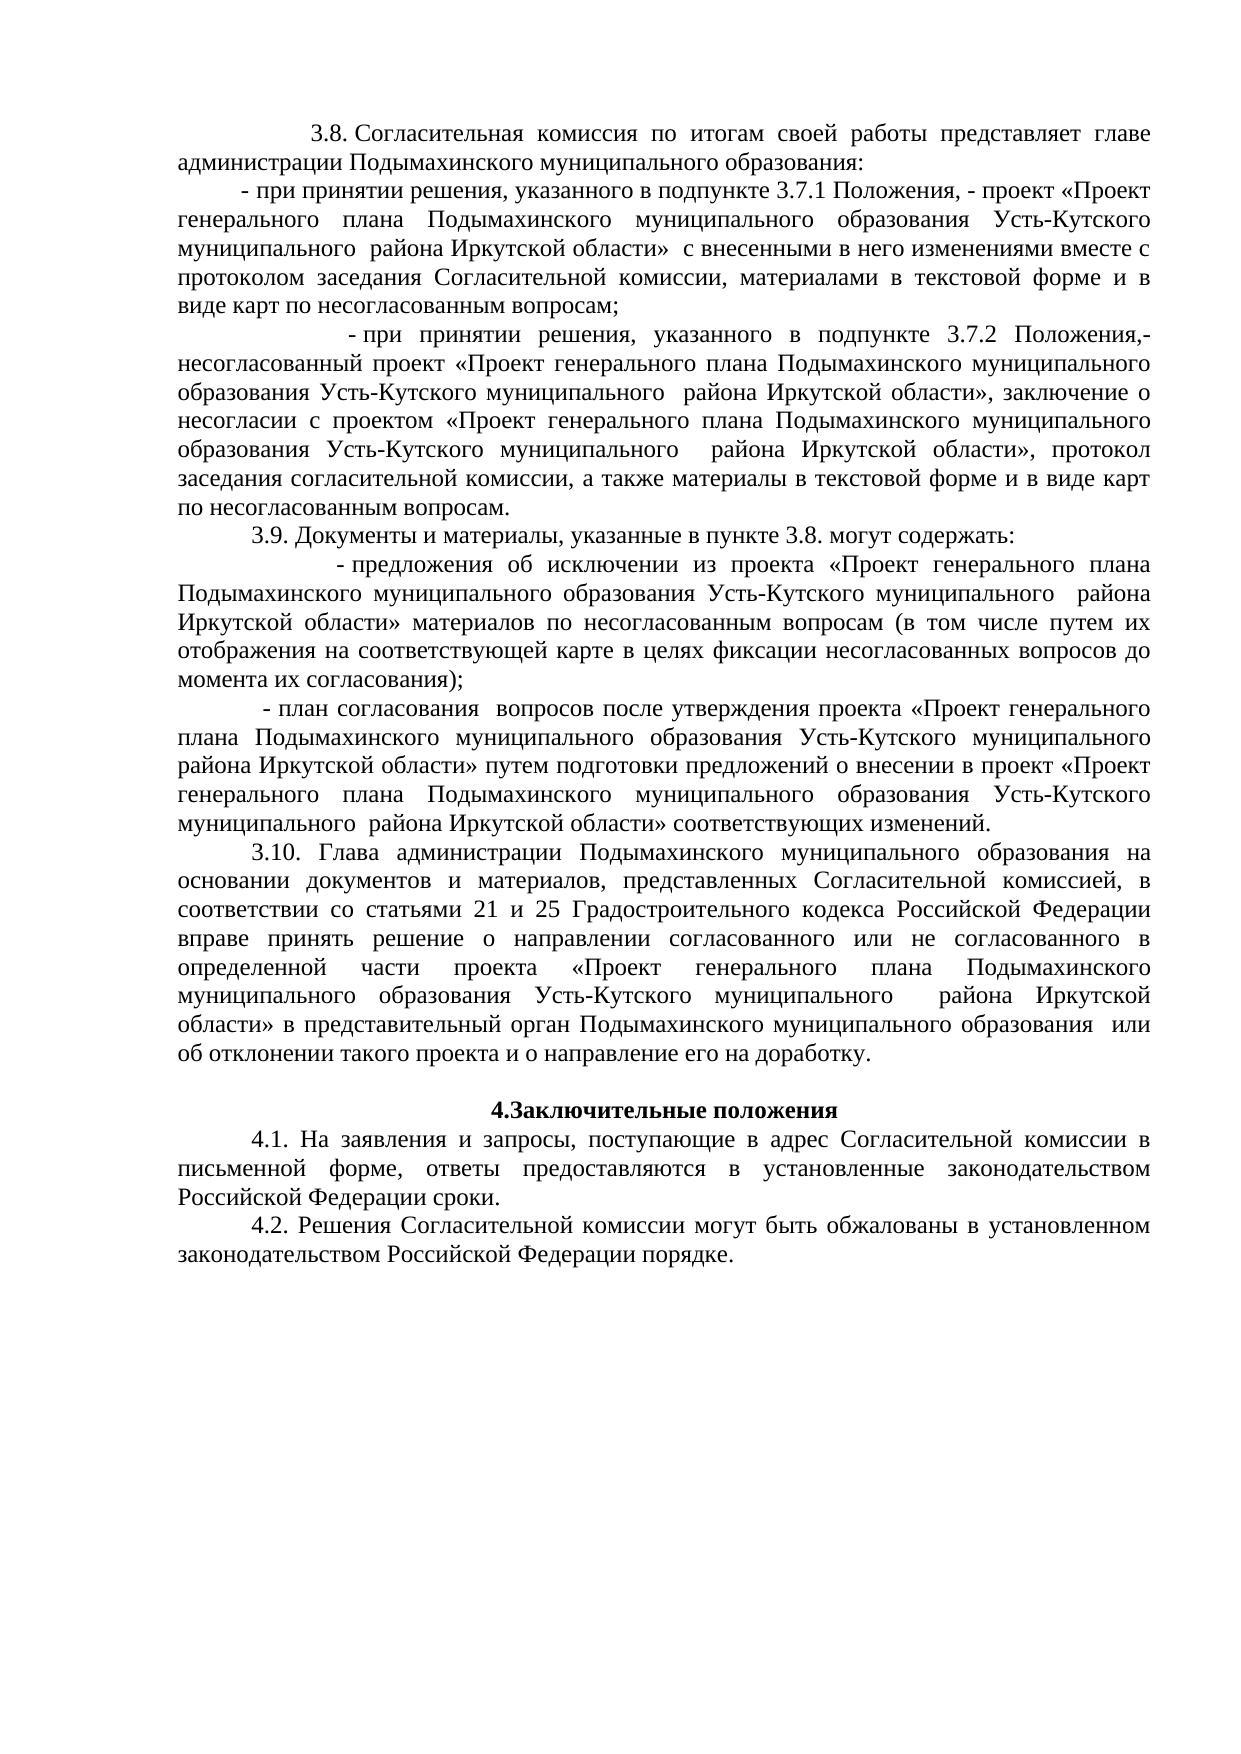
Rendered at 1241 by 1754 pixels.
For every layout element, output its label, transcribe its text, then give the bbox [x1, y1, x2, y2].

text 4.1. На заявления и запросы, поступающие в адрес Согласительной комиссии в письменной форме, ответы предоставляются в установленные законодательством Российской Федерации сроки. [177, 1124, 1152, 1211]
text 3.10. Глава администрации Подымахинского муниципального образования на основании документов и материалов, представленных Согласительной комиссией, в соответствии со статьями 21 и 25 Градостроительного кодекса Российской Федерации вправе принять решение о направлении согласованного или не согласованного в определенной части проекта «Проект генерального плана Подымахинского муниципального образования Усть-Кутского муниципального района Иркутской области» в представительный орган Подымахинского муниципального образования или об отклонении такого проекта и о направление его на доработку. [177, 837, 1152, 1067]
text - предложения об исключении из проекта «Проект генерального плана Подымахинского муниципального образования Усть-Кутского муниципального района Иркутской области» материалов по несогласованным вопросам (в том числе путем их отображения на соответствующей карте в целях фиксации несогласованных вопросов до момента их согласования); [177, 549, 1152, 693]
text - план согласования вопросов после утверждения проекта «Проект генерального плана Подымахинского муниципального образования Усть-Кутского муниципального района Иркутской области» путем подготовки предложений о внесении в проект «Проект генерального плана Подымахинского муниципального образования Усть-Кутского муниципального района Иркутской области» соответствующих изменений. [177, 693, 1152, 837]
text 3.8. Согласительная комиссия по итогам своей работы представляет главе администрации Подымахинского муниципального образования: [177, 118, 1152, 176]
text 3.9. Документы и материалы, указанные в пункте 3.8. могут содержать: [177, 521, 1152, 549]
text - при принятии решения, указанного в подпункте 3.7.1 Положения, - проект «Проект генерального плана Подымахинского муниципального образования Усть-Кутского муниципального района Иркутской области» с внесенными в него изменениями вместе с протоколом заседания Согласительной комиссии, материалами в текстовой форме и в виде карт по несогласованным вопросам; [177, 176, 1152, 319]
text - при принятии решения, указанного в подпункте 3.7.2 Положения,- несогласованный проект «Проект генерального плана Подымахинского муниципального образования Усть-Кутского муниципального района Иркутской области», заключение о несогласии с проектом «Проект генерального плана Подымахинского муниципального образования Усть-Кутского муниципального района Иркутской области», протокол заседания согласительной комиссии, а также материалы в текстовой форме и в виде карт по несогласованным вопросам. [177, 319, 1152, 521]
text 4.Заключительные положения [177, 1096, 1152, 1124]
text 4.2. Решения Согласительной комиссии могут быть обжалованы в установленном законодательством Российской Федерации порядке. [177, 1211, 1152, 1268]
